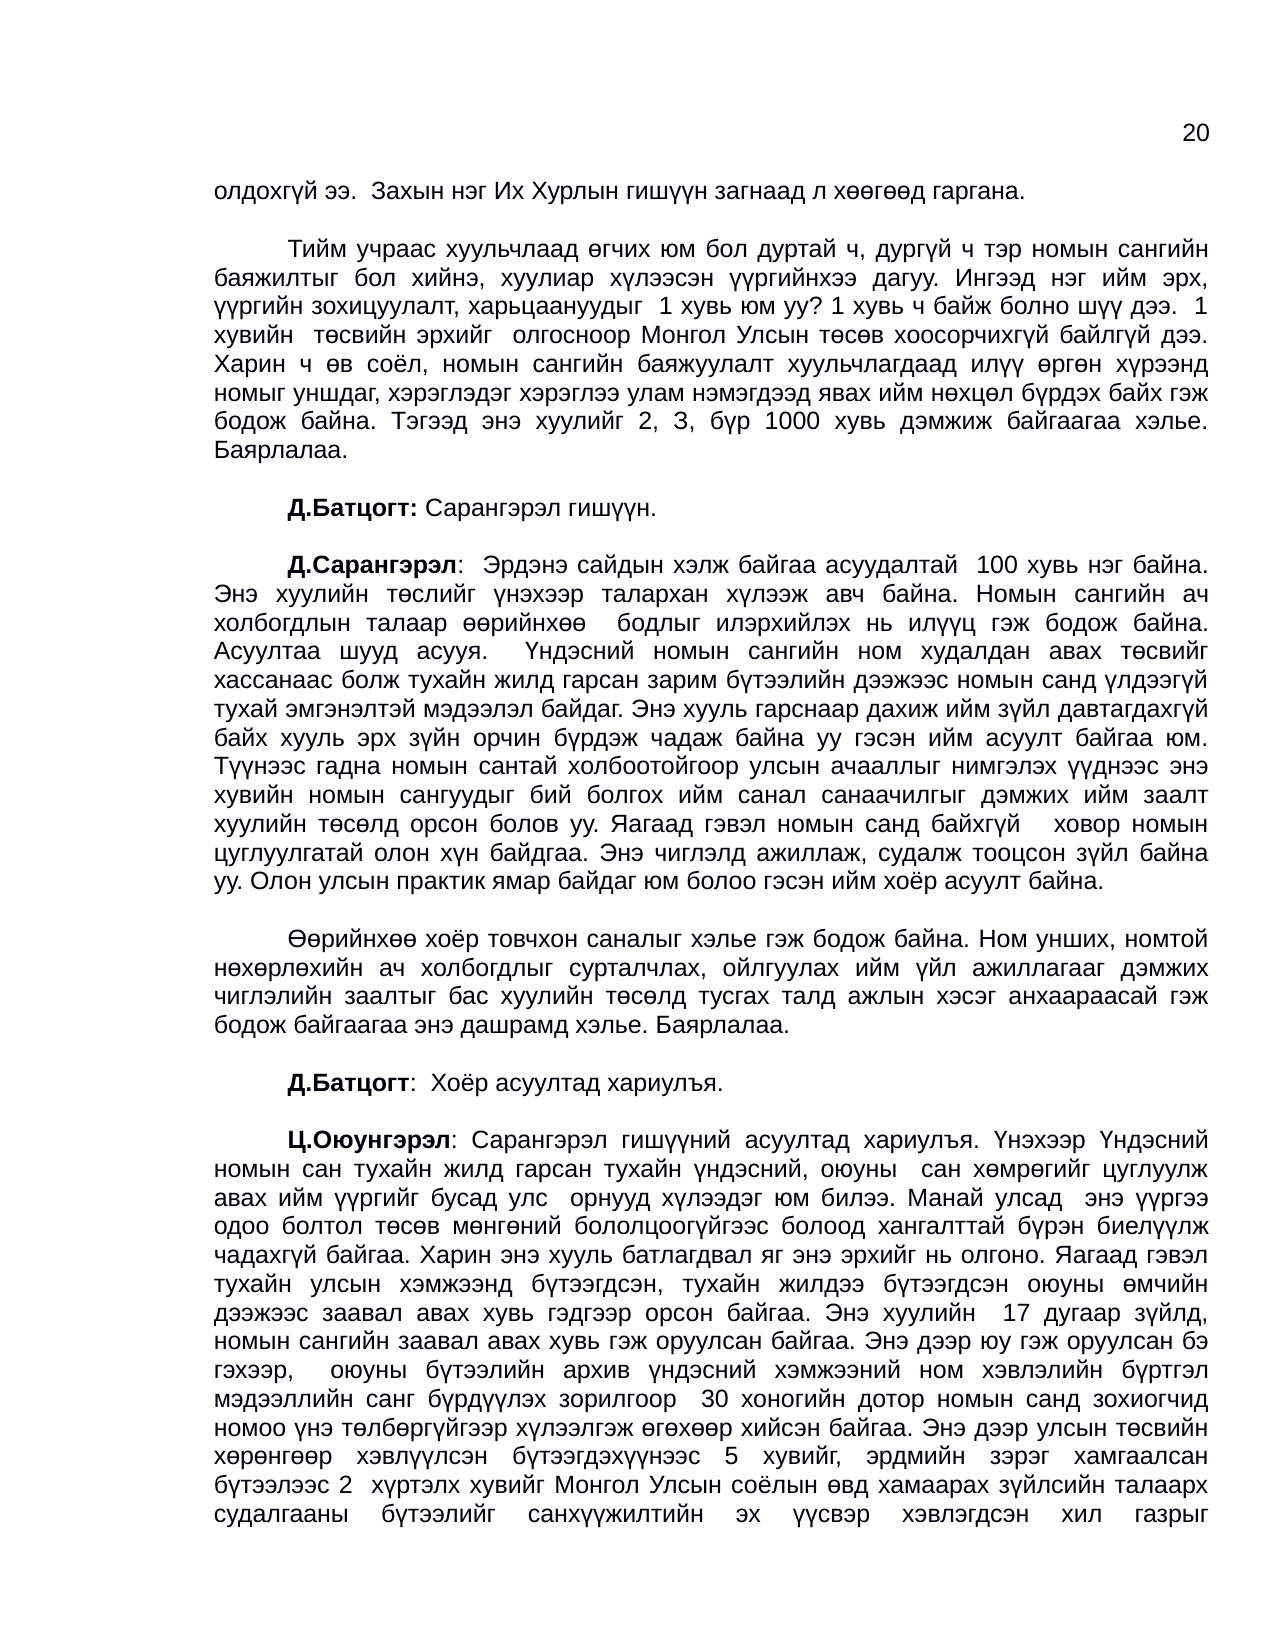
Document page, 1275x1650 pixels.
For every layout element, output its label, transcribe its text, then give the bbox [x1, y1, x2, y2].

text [213, 176, 1210, 205]
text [213, 1125, 1210, 1528]
text Д.Батцогт: Сарангэрэл гишүүн. [213, 493, 1210, 521]
text Тийм учраас хуульчлаад өгчих юм бол дуртай ч, дургүй ч тэр номын сангийн баяжилтыг бол хийнэ, хуулиар хүлээсэн үүргийнхээ дагуу. Ингээд нэг ийм эрх, үүргийн зохицуулалт, харьцаануудыг 1 хувь юм уу? 1 хувь ч байж болно шүү дээ. 1 хувийн төсвийн эрхийг олгосноор Монгол Улсын төсөв хоосорчихгүй байлгүй дээ. Харин ч өв соёл, номын сангийн баяжуулалт хуульчлагдаад илүү өргөн хүрээнд номыг уншдаг, хэрэглэдэг хэрэглээ улам нэмэгдээд явах ийм нөхцөл бүрдэх байх гэж бодож байна. Тэгээд энэ хуулийг 2, З, бүр 1000 хувь дэмжиж байгаагаа хэлье. Баярлалаа. [213, 234, 1210, 464]
text Д.Батцогт: Хоёр асуултад хариулъя. [213, 1068, 1210, 1096]
text Д.Сарангэрэл: Эрдэнэ сайдын хэлж байгаа асуудалтай 100 хувь нэг байна. Энэ хуулийн төслийг үнэхээр талархан хүлээж авч байна. Номын сангийн ач холбогдлын талаар өөрийнхөө бодлыг илэрхийлэх нь илүүц гэж бодож байна. Асуултаа шууд асууя. Үндэсний номын сангийн ном худалдан авах төсвийг хассанаас болж тухайн жилд гарсан зарим бүтээлийн дээжээс номын санд үлдээгүй тухай эмгэнэлтэй мэдээлэл байдаг. Энэ хууль гарснаар дахиж ийм зүйл давтагдахгүй байх хууль эрх зүйн орчин бүрдэж чадаж байна уу гэсэн ийм асуулт байгаа юм. Түүнээс гадна номын сантай холбоотойгоор улсын ачааллыг нимгэлэх үүднээс энэ хувийн номын сангуудыг бий болгох ийм санал санаачилгыг дэмжих ийм заалт хуулийн төсөлд орсон болов уу. Яагаад гэвэл номын санд байхгүй ховор номын цуглуулгатай олон хүн байдгаа. Энэ чиглэлд ажиллаж, судалж тооцсон зүйл байна уу. Олон улсын практик ямар байдаг юм болоо гэсэн ийм хоёр асуулт байна. [213, 550, 1210, 895]
text Өөрийнхөө хоёр товчхон саналыг хэлье гэж бодож байна. Ном унших, номтой нөхөрлөхийн ач холбогдлыг сурталчлах, ойлгуулах ийм үйл ажиллагааг дэмжих чиглэлийн заалтыг бас хуулийн төсөлд тусгах талд ажлын хэсэг анхаараасай гэж бодож байгаагаа энэ дашрамд хэлье. Баярлалаа. [213, 924, 1210, 1039]
